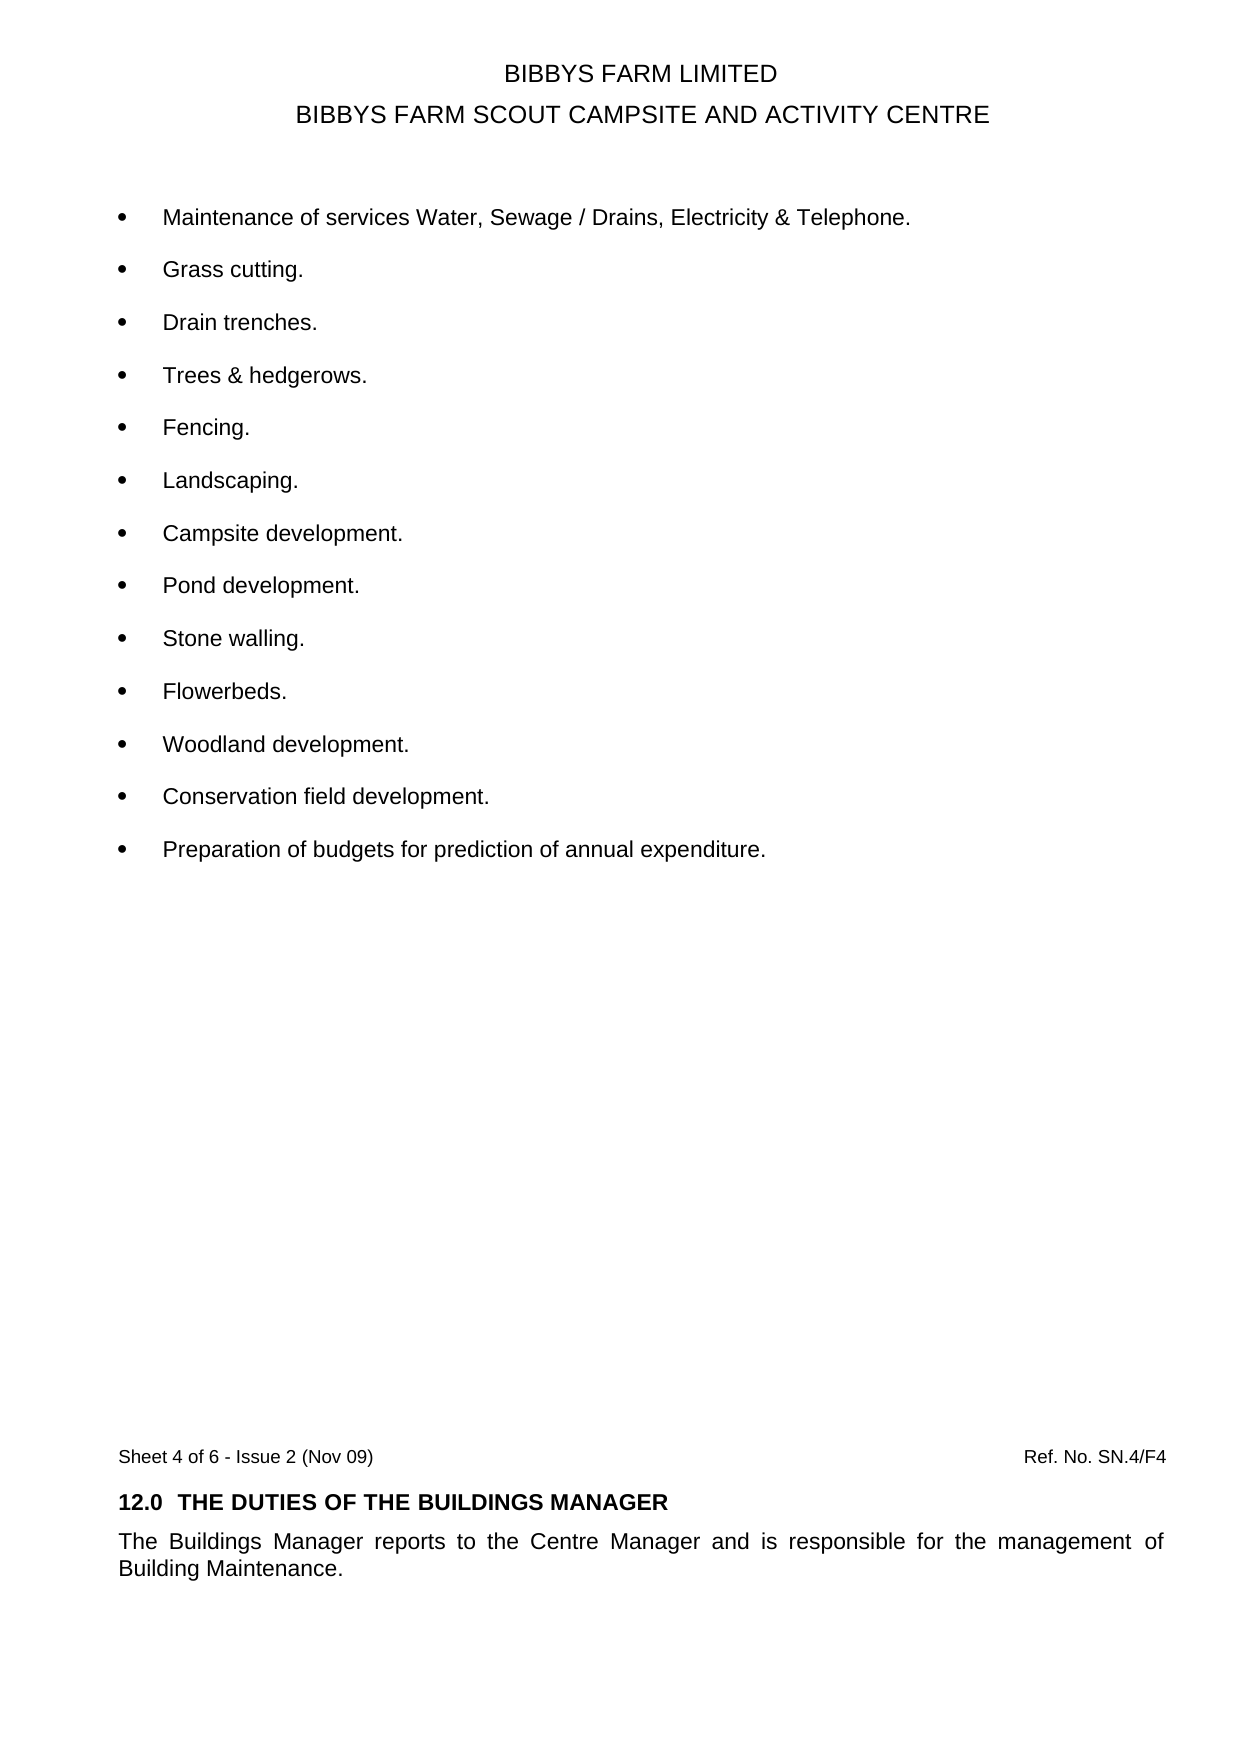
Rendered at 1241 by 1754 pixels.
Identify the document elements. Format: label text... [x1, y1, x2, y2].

list Flowerbeds. [118, 678, 1163, 704]
list Drain trenches. [118, 309, 1163, 335]
list Stone walling. [118, 625, 1163, 652]
list Campsite development. [118, 520, 1163, 546]
text 12.0 THE DUTIES OF THE BUILDINGS MANAGER [118, 1489, 1163, 1516]
text Sheet 4 of 6 - Issue 2 (Nov 09) Ref. No. SN.4/F4 [118, 1446, 1163, 1468]
list Fencing. [118, 414, 1163, 441]
list Preparation of budgets for prediction of annual expenditure. [118, 836, 1163, 862]
list Maintenance of services Water, Sewage / Drains, Electricity & Telephone. [118, 203, 1163, 230]
list Pond development. [118, 572, 1163, 599]
list Landscaping. [118, 467, 1163, 493]
text The Buildings Manager reports to the Centre Manager and is responsible for the management of Building Maintenance. [118, 1528, 1163, 1581]
list Grass cutting. [118, 256, 1163, 283]
list Trees & hedgerows. [118, 362, 1163, 388]
list Conservation field development. [118, 783, 1163, 810]
list Woodland development. [118, 731, 1163, 757]
